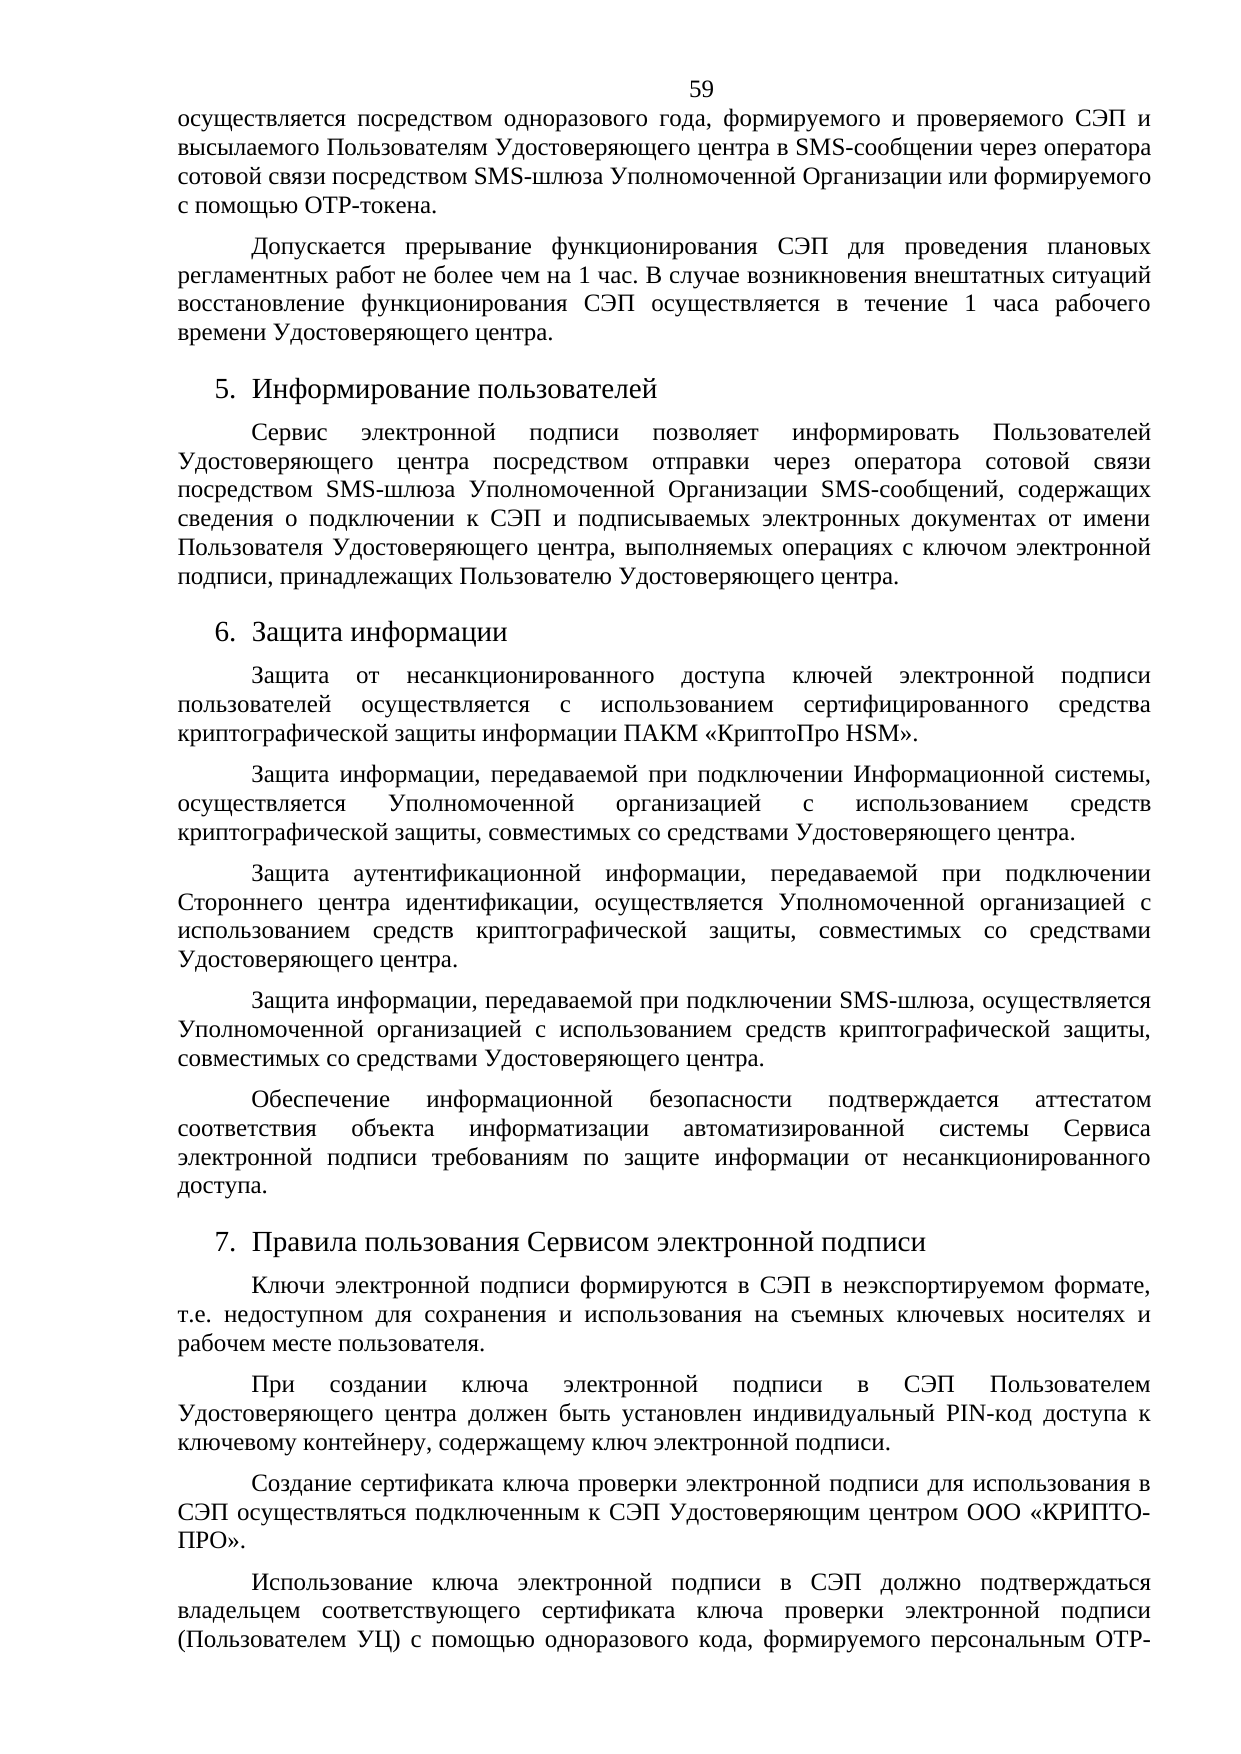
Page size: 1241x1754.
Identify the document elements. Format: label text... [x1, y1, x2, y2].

text Защита аутентификационной информации, передаваемой при подключении Стороннего центра идентификации, осуществляется Уполномоченной организацией с использованием средств криптографической защиты, совместимых со средствами Удостоверяющего центра. [177, 858, 1152, 973]
text Ключи электронной подписи формируются в СЭП в неэкспортируемом формате, т.е. недоступном для сохранения и использования на съемных ключевых носителях и рабочем месте пользователя. [177, 1270, 1152, 1357]
list Информирование пользователей [214, 371, 1152, 404]
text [177, 103, 1152, 218]
text При создании ключа электронной подписи в СЭП Пользователем Удостоверяющего центра должен быть установлен индивидуальный PIN-код доступа к ключевому контейнеру, содержащему ключ электронной подписи. [177, 1369, 1152, 1455]
text Допускается прерывание функционирования СЭП для проведения плановых регламентных работ не более чем на 1 час. В случае возникновения внештатных ситуаций восстановление функционирования СЭП осуществляется в течение 1 часа рабочего времени Удостоверяющего центра. [177, 231, 1152, 346]
text Защита информации, передаваемой при подключении Информационной системы, осуществляется Уполномоченной организацией с использованием средств криптографической защиты, совместимых со средствами Удостоверяющего центра. [177, 759, 1152, 846]
text Защита от несанкционированного доступа ключей электронной подписи пользователей осуществляется с использованием сертифицированного средства криптографической защиты информации ПАКМ «КриптоПро HSM». [177, 661, 1152, 747]
list Защита информации [214, 614, 1152, 648]
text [177, 1567, 1152, 1653]
text Обеспечение информационной безопасности подтверждается аттестатом соответствия объекта информатизации автоматизированной системы Сервиса электронной подписи требованиям по защите информации от несанкционированного доступа. [177, 1084, 1152, 1199]
list Правила пользования Сервисом электронной подписи [214, 1224, 1152, 1258]
text Защита информации, передаваемой при подключении SMS-шлюза, осуществляется Уполномоченной организацией с использованием средств криптографической защиты, совместимых со средствами Удостоверяющего центра. [177, 986, 1152, 1072]
text Создание сертификата ключа проверки электронной подписи для использования в СЭП осуществляться подключенным к СЭП Удостоверяющим центром ООО «КРИПТО-ПРО». [177, 1468, 1152, 1554]
text Сервис электронной подписи позволяет информировать Пользователей Удостоверяющего центра посредством отправки через оператора сотовой связи посредством SMS-шлюза Уполномоченной Организации SMS-сообщений, содержащих сведения о подключении к СЭП и подписываемых электронных документах от имени Пользователя Удостоверяющего центра, выполняемых операциях с ключом электронной подписи, принадлежащих Пользователю Удостоверяющего центра. [177, 417, 1152, 589]
